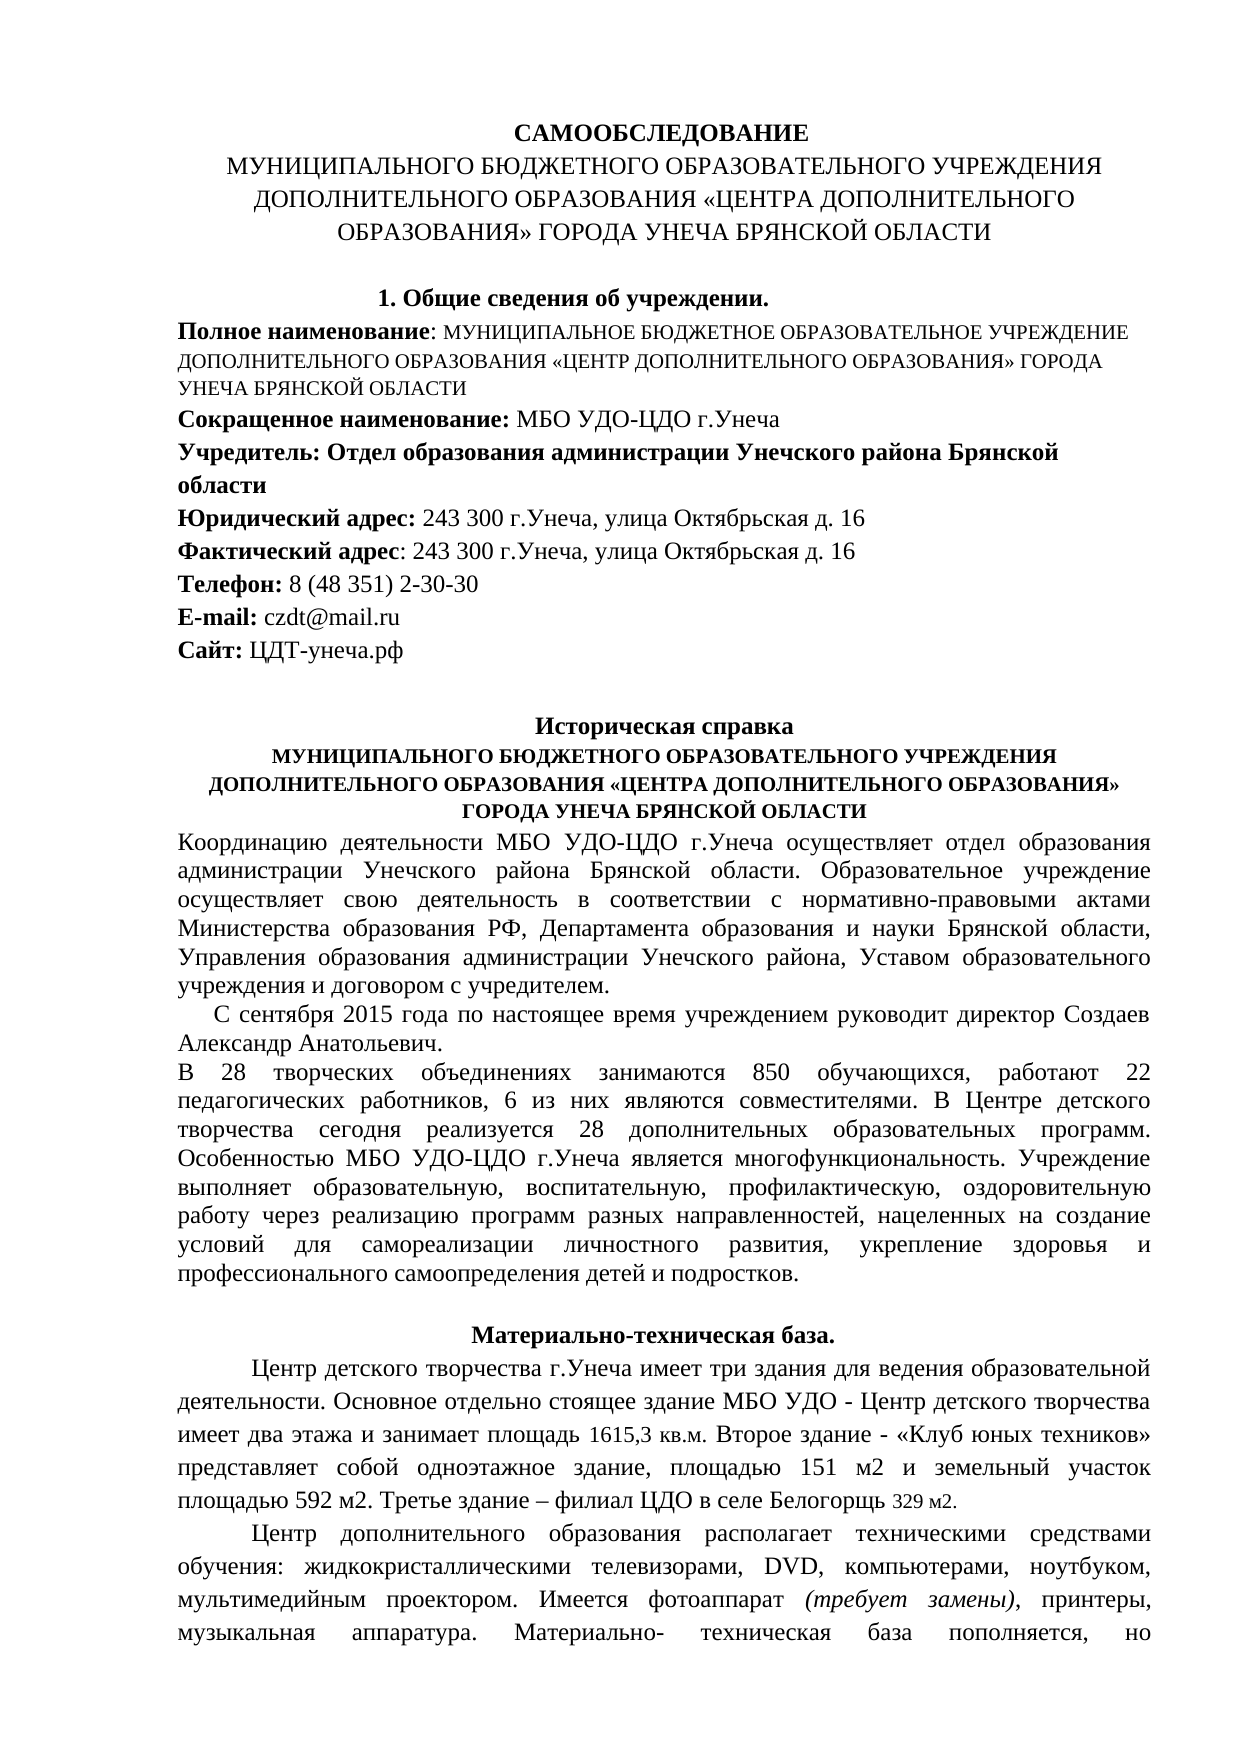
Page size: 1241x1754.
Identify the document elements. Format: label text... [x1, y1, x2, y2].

text Координацию деятельности МБО УДО-ЦДО г.Унеча осуществляет отдел образования администрации Унечского района Брянской области. Образовательное учреждение осуществляет свою деятельность в соответствии с нормативно-правовыми актами Министерства образования РФ, Департамента образования и науки Брянской области, Управления образования администрации Унечского района, Уставом образовательного учреждения и договором с учредителем. [177, 827, 1152, 999]
text САМООБСЛЕДОВАНИЕ МУНИЦИПАЛЬНОГО БЮДЖЕТНОГО ОБРАЗОВАТЕЛЬНОГО УЧРЕЖДЕНИЯ ДОПОЛНИТЕЛЬНОГО ОБРАЗОВАНИЯ «ЦЕНТРА ДОПОЛНИТЕЛЬНОГО ОБРАЗОВАНИЯ» ГОРОДА УНЕЧА БРЯНСКОЙ ОБЛАСТИ [177, 118, 1152, 246]
text Юридический адрес: 243 300 г.Унеча, улица Октябрьская д. 16 [177, 503, 1152, 532]
text 1. Общие сведения об учреждении. [177, 283, 1152, 312]
text С сентября 2015 года по настоящее время учреждением руководит директор Создаев Александр Анатольевич. [177, 999, 1152, 1057]
text Сайт: ЦДТ-унеча.рф [177, 635, 1152, 664]
text Материально-техническая база. [177, 1320, 1171, 1349]
text В 28 творческих объединениях занимаются 850 обучающихся, работают 22 педагогических работников, 6 из них являются совместителями. В Центре детского творчества сегодня реализуется 28 дополнительных образовательных программ. Особенностью МБО УДО-ЦДО г.Унеча является многофункциональность. Учреждение выполняет образовательную, воспитательную, профилактическую, оздоровительную работу через реализацию программ разных направленностей, нацеленных на создание условий для самореализации личностного развития, укрепление здоровья и профессионального самоопределения детей и подростков. [177, 1057, 1152, 1287]
text Историческая справка [177, 711, 1152, 740]
text Е-mail: czdt@mail.ru [177, 602, 1152, 631]
text Полное наименование: МУНИЦИПАЛЬНОЕ БЮДЖЕТНОЕ ОБРАЗОВАТЕЛЬНОЕ УЧРЕЖДЕНИЕ ДОПОЛНИТЕЛЬНОГО ОБРАЗОВАНИЯ «ЦЕНТР ДОПОЛНИТЕЛЬНОГО ОБРАЗОВАНИЯ» ГОРОДА УНЕЧА БРЯНСКОЙ ОБЛАСТИ [177, 316, 1152, 400]
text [177, 1518, 1152, 1646]
text МУНИЦИПАЛЬНОГО БЮДЖЕТНОГО ОБРАЗОВАТЕЛЬНОГО УЧРЕЖДЕНИЯ ДОПОЛНИТЕЛЬНОГО ОБРАЗОВАНИЯ «ЦЕНТРА ДОПОЛНИТЕЛЬНОГО ОБРАЗОВАНИЯ» ГОРОДА УНЕЧА БРЯНСКОЙ ОБЛАСТИ [177, 744, 1152, 823]
text Телефон: 8 (48 351) 2-30-30 [177, 569, 1152, 598]
text Учредитель: Отдел образования администрации Унечского района Брянской области [177, 437, 1152, 498]
text Центр детского творчества г.Унеча имеет три здания для ведения образовательной деятельности. Основное отдельно стоящее здание МБО УДО - Центр детского творчества имеет два этажа и занимает площадь 1615,3 кв.м. Второе здание - «Клуб юных техников» представляет собой одноэтажное здание, площадью 151 м2 и земельный участок площадью 592 м2. Третье здание – филиал ЦДО в селе Белогорщь 329 м2. [177, 1353, 1152, 1514]
text Сокращенное наименование: МБО УДО-ЦДО г.Унеча [177, 404, 1152, 432]
text Фактический адрес: 243 300 г.Унеча, улица Октябрьская д. 16 [177, 536, 1152, 564]
